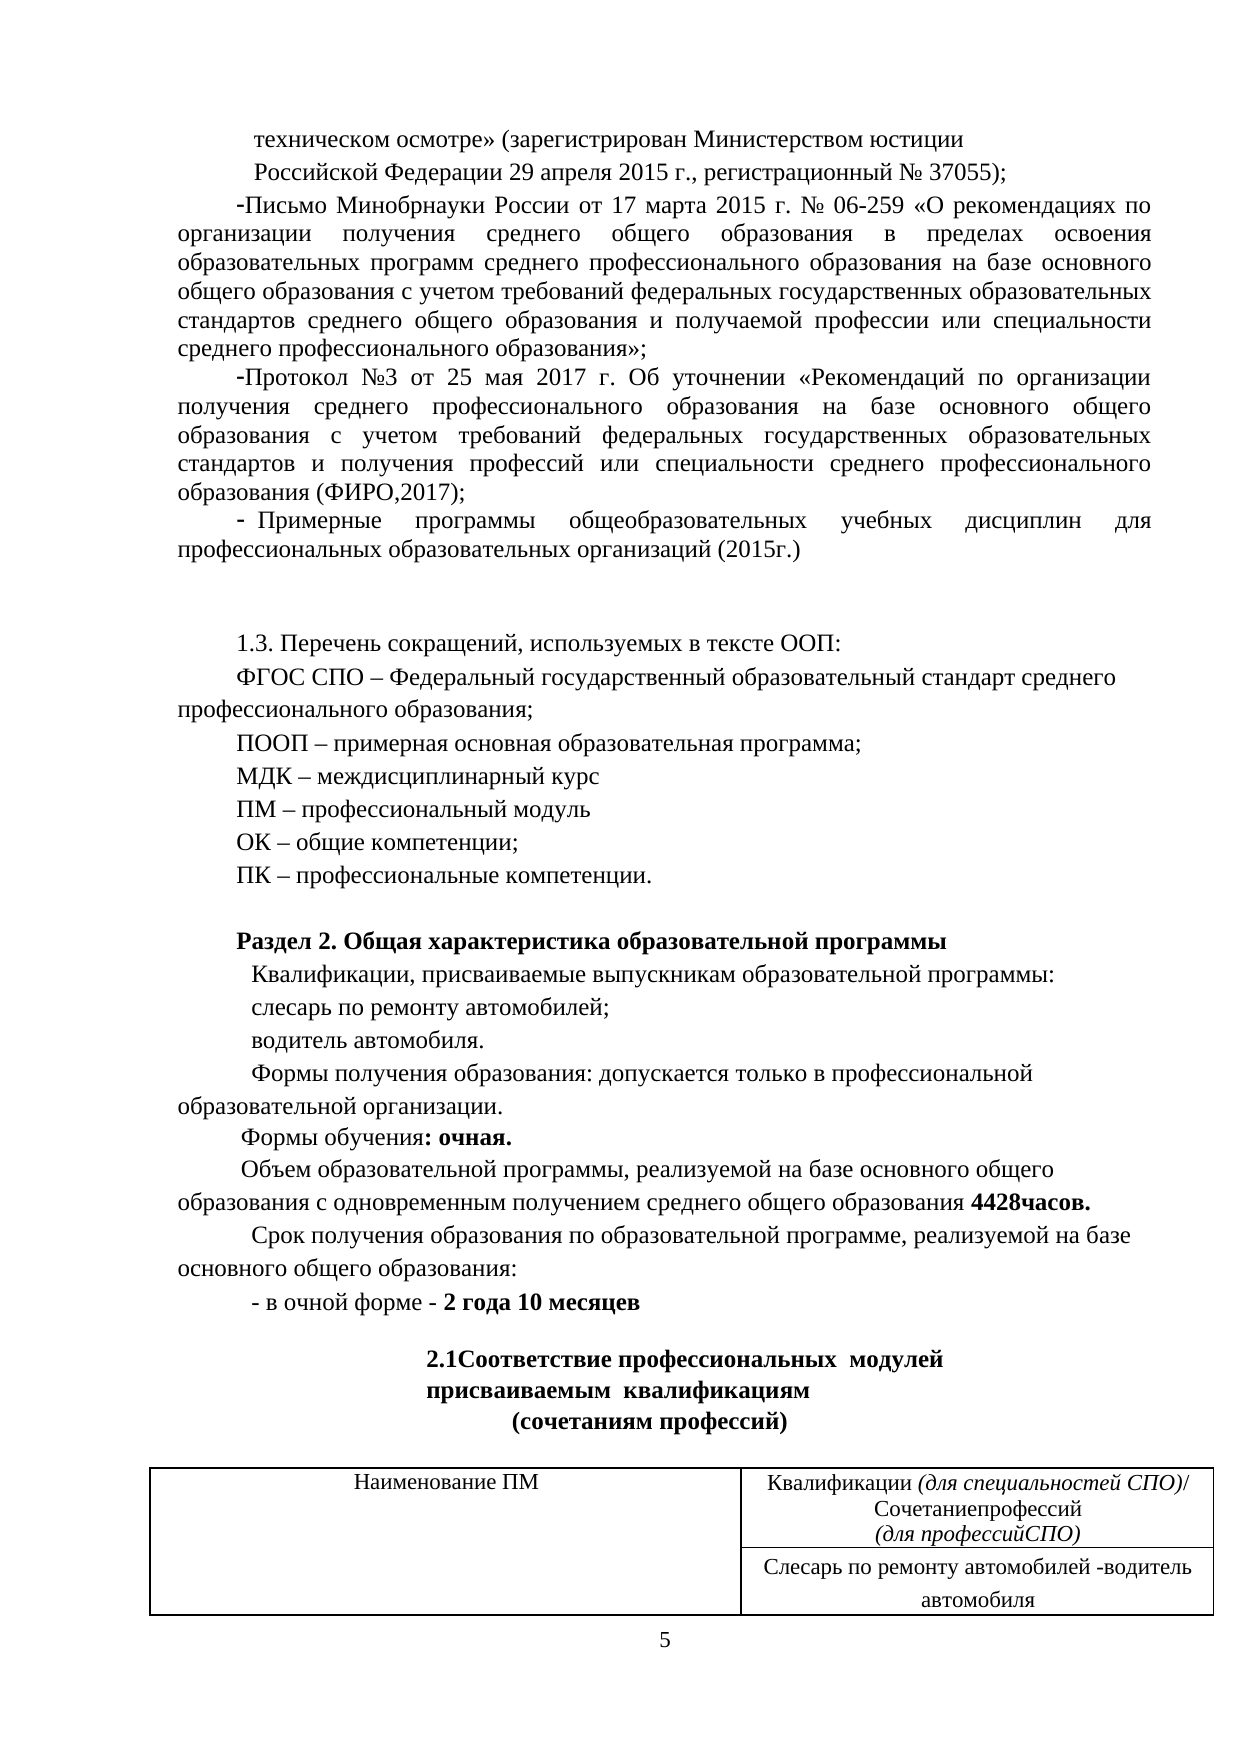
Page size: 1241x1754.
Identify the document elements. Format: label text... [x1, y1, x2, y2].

table_cell Слесарь по ремонту автомобилей -водитель автомобиля [742, 1548, 1213, 1614]
text ФГОС СПО – Федеральный государственный образовательный стандарт среднего профессионального образования; [177, 662, 1180, 723]
text Квалификации, присваиваемые выпускникам образовательной программы: слесарь по ремонту автомобилей; [251, 959, 1057, 1021]
text Объем образовательной программы, реализуемой на базе основного общего образования с одновременным получением среднего общего образования 4428часов. [177, 1154, 1180, 1216]
list Примерные программы общеобразовательных учебных дисциплин для профессиональных образовательных организаций (2015г.) [177, 506, 1152, 562]
text Протокол №3 от 25 мая 2017 г. Об уточнении «Рекомендаций по организации получения среднего профессионального образования на базе основного общего образования с учетом требований федеральных государственных образовательных стандартов и получения профессий или специальности среднего профессионального образования (ФИРО,2017); [177, 362, 1152, 506]
text ПК – профессиональные компетенции. [236, 860, 1180, 888]
text ПООП – примерная основная образовательная программа; МДК – междисциплинарный курс [236, 728, 864, 789]
list Перечень сокращений, используемых в тексте ООП: [236, 628, 1180, 657]
text - в очной форме - 2 года 10 месяцев [251, 1287, 1180, 1315]
table_header Наименование ПМ [151, 1469, 740, 1614]
text Формы обучения: очная. [241, 1124, 1180, 1150]
table_header Квалификации (для специальностей СПО)/ Сочетаниепрофессий (для профессийСПО) [742, 1469, 1213, 1546]
subtitle Раздел 2. Общая характеристика образовательной программы [236, 926, 1180, 955]
text ПМ – профессиональный модуль ОК – общие компетенции; [236, 794, 593, 856]
text техническом осмотре» (зарегистрирован Министерством юстиции Российской Федерации 29 апреля 2015 г., регистрационный № 37055); [253, 124, 1091, 186]
list 2.1Соответствие профессиональных модулей [379, 1344, 944, 1373]
list присваиваемым квалификациям (сочетаниям профессий) [379, 1375, 944, 1435]
text Формы получения образования: допускается только в профессиональной образовательной организации. [177, 1058, 1180, 1120]
text водитель автомобиля. [251, 1025, 1180, 1054]
text Срок получения образования по образовательной программе, реализуемой на базе основного общего образования: [177, 1220, 1152, 1282]
text Письмо Минобрнауки России от 17 марта 2015 г. № 06-259 «О рекомендациях по организации получения среднего общего образования в пределах освоения образовательных программ среднего профессионального образования на базе основного общего образования с учетом требований федеральных государственных образовательных стандартов среднего общего образования и получаемой профессии или специальности среднего профессионального образования»; [177, 190, 1152, 362]
